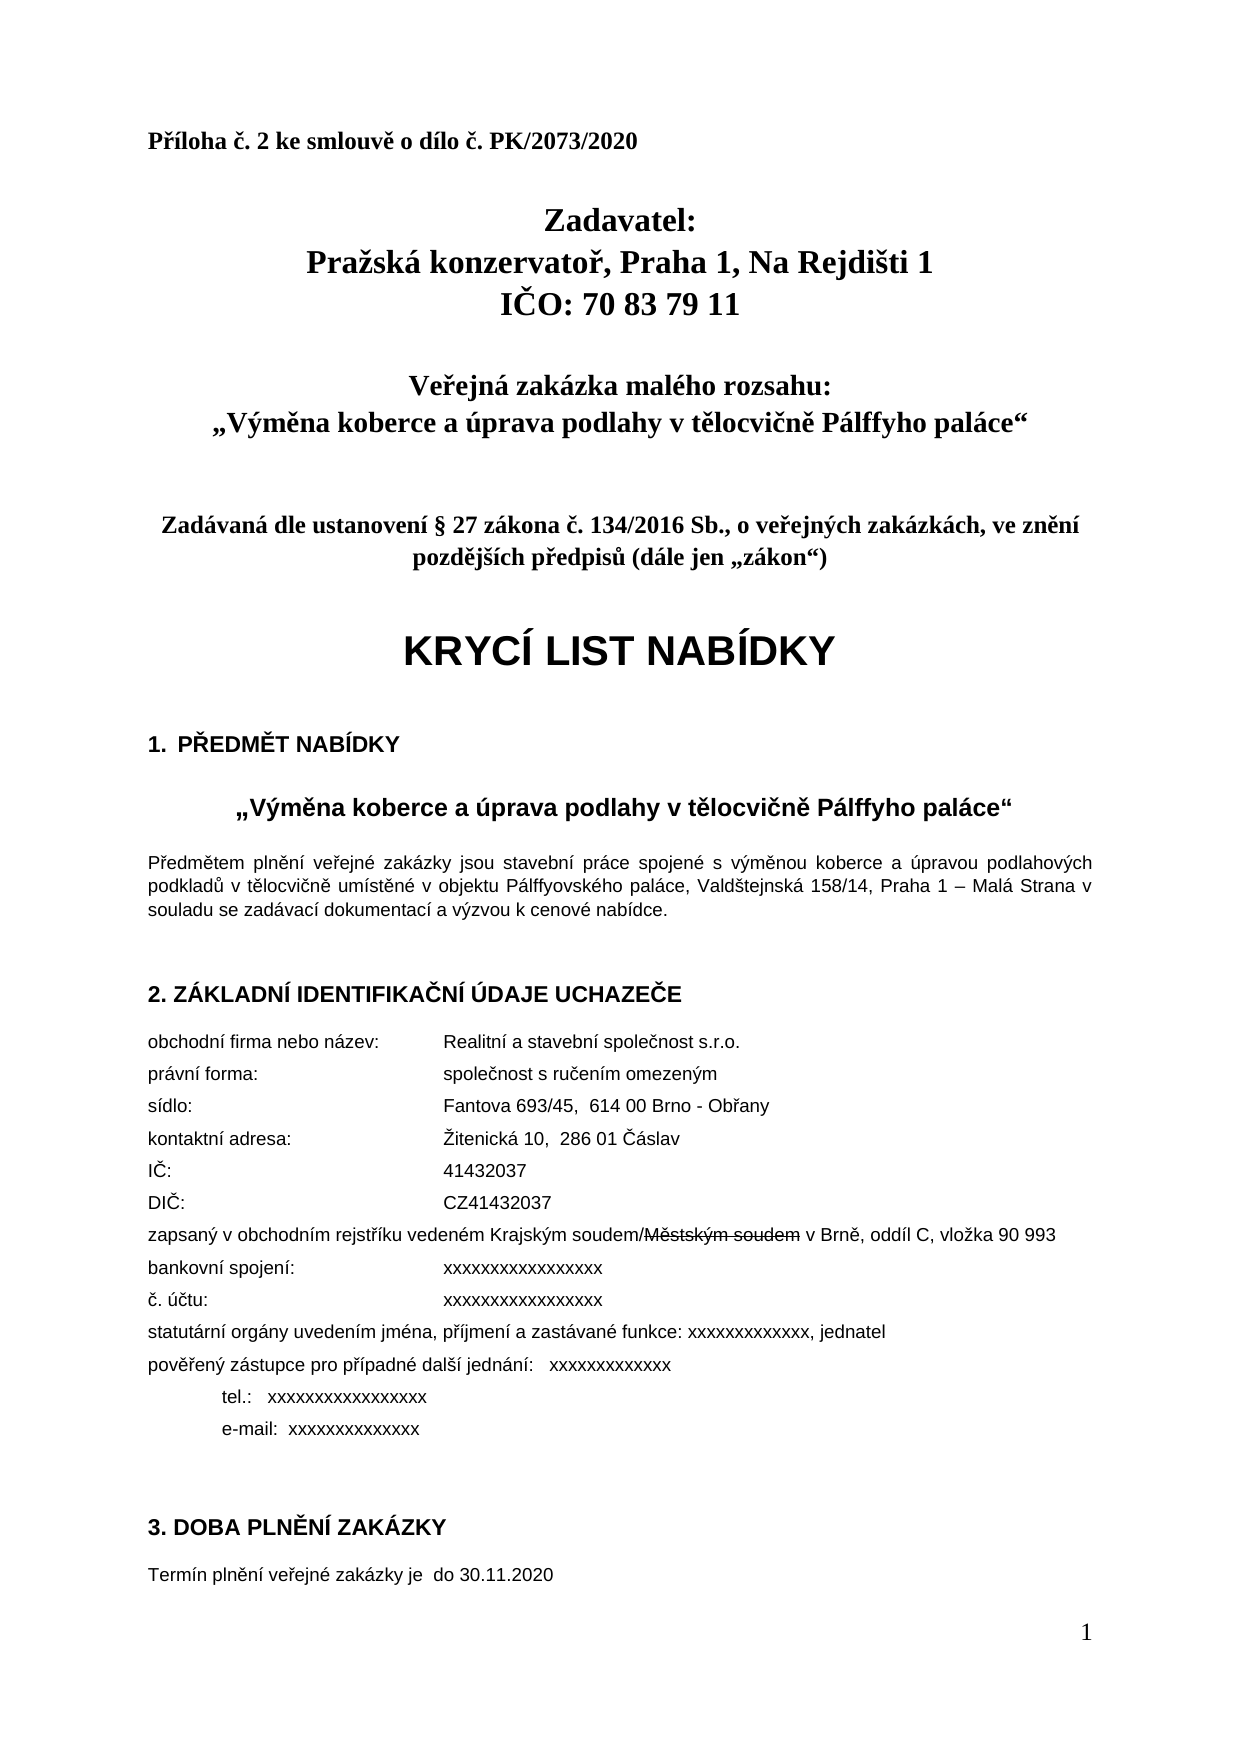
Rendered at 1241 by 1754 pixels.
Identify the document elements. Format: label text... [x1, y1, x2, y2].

text obchodní firma nebo název: Realitní a stavební společnost s.r.o. [148, 1031, 1092, 1052]
text Termín plnění veřejné zakázky je do 30.11.2020 [148, 1563, 1092, 1585]
text Zadávaná dle ustanovení § 27 zákona č. 134/2016 Sb., o veřejných zakázkách, ve znění pozdějších předpisů (dále jen „zákon“) [148, 510, 1092, 571]
text „Výměna koberce a úprava podlahy v tělocvičně Pálffyho paláce“ [148, 405, 1092, 438]
text IČO: 70 83 79 11 [148, 284, 1092, 322]
text statutární orgány uvedením jména, příjmení a zastávané funkce: xxxxxxxxxxxxx, jednatel [148, 1321, 1092, 1343]
text tel.: xxxxxxxxxxxxxxxxx [148, 1386, 1092, 1407]
text zapsaný v obchodním rejstříku vedeném Krajským soudem/Městským soudem v Brně, oddíl C, vložka 90 993 [148, 1224, 1092, 1246]
text č. účtu: xxxxxxxxxxxxxxxxx [148, 1289, 1092, 1310]
text pověřený zástupce pro případné další jednání: xxxxxxxxxxxxx [148, 1353, 1092, 1375]
text Zadavatel: [148, 200, 1092, 238]
text právní forma: společnost s ručením omezeným [148, 1063, 1092, 1084]
text Předmětem plnění veřejné zakázky jsou stavební práce spojené s výměnou koberce a úpravou podlahových podkladů v tělocvičně umístěné v objektu Pálffyovského paláce, Valdštejnská 158/14, Praha 1 – Malá Strana v souladu se zadávací dokumentací a výzvou k cenové nabídce. [148, 852, 1092, 921]
text Veřejná zakázka malého rozsahu: [148, 368, 1092, 402]
text Pražská konzervatoř, Praha 1, Na Rejdišti 1 [148, 242, 1092, 280]
text 2. Základní identifikační údaje UCHAZEČE [148, 981, 1092, 1007]
text bankovní spojení: xxxxxxxxxxxxxxxxx [148, 1257, 1092, 1278]
text „Výměna koberce a úprava podlahy v tělocvičně Pálffyho paláce“ [148, 789, 1092, 823]
text DIČ: CZ41432037 [148, 1192, 1092, 1213]
list Předmět nabídky [148, 731, 1092, 758]
subtitle KRYCÍ LIST NABÍDKY [148, 626, 1092, 674]
text e-mail: xxxxxxxxxxxxxx [148, 1418, 1092, 1439]
text sídlo: Fantova 693/45, 614 00 Brno - Obřany [148, 1095, 1092, 1117]
text 3. DOBA PLNĚNÍ ZAKÁZKY [148, 1513, 1092, 1540]
text Příloha č. 2 ke smlouvě o dílo č. PK/2073/2020 [148, 126, 1092, 155]
text kontaktní adresa: Žitenická 10, 286 01 Čáslav [148, 1127, 1092, 1149]
text IČ: 41432037 [148, 1160, 1092, 1181]
